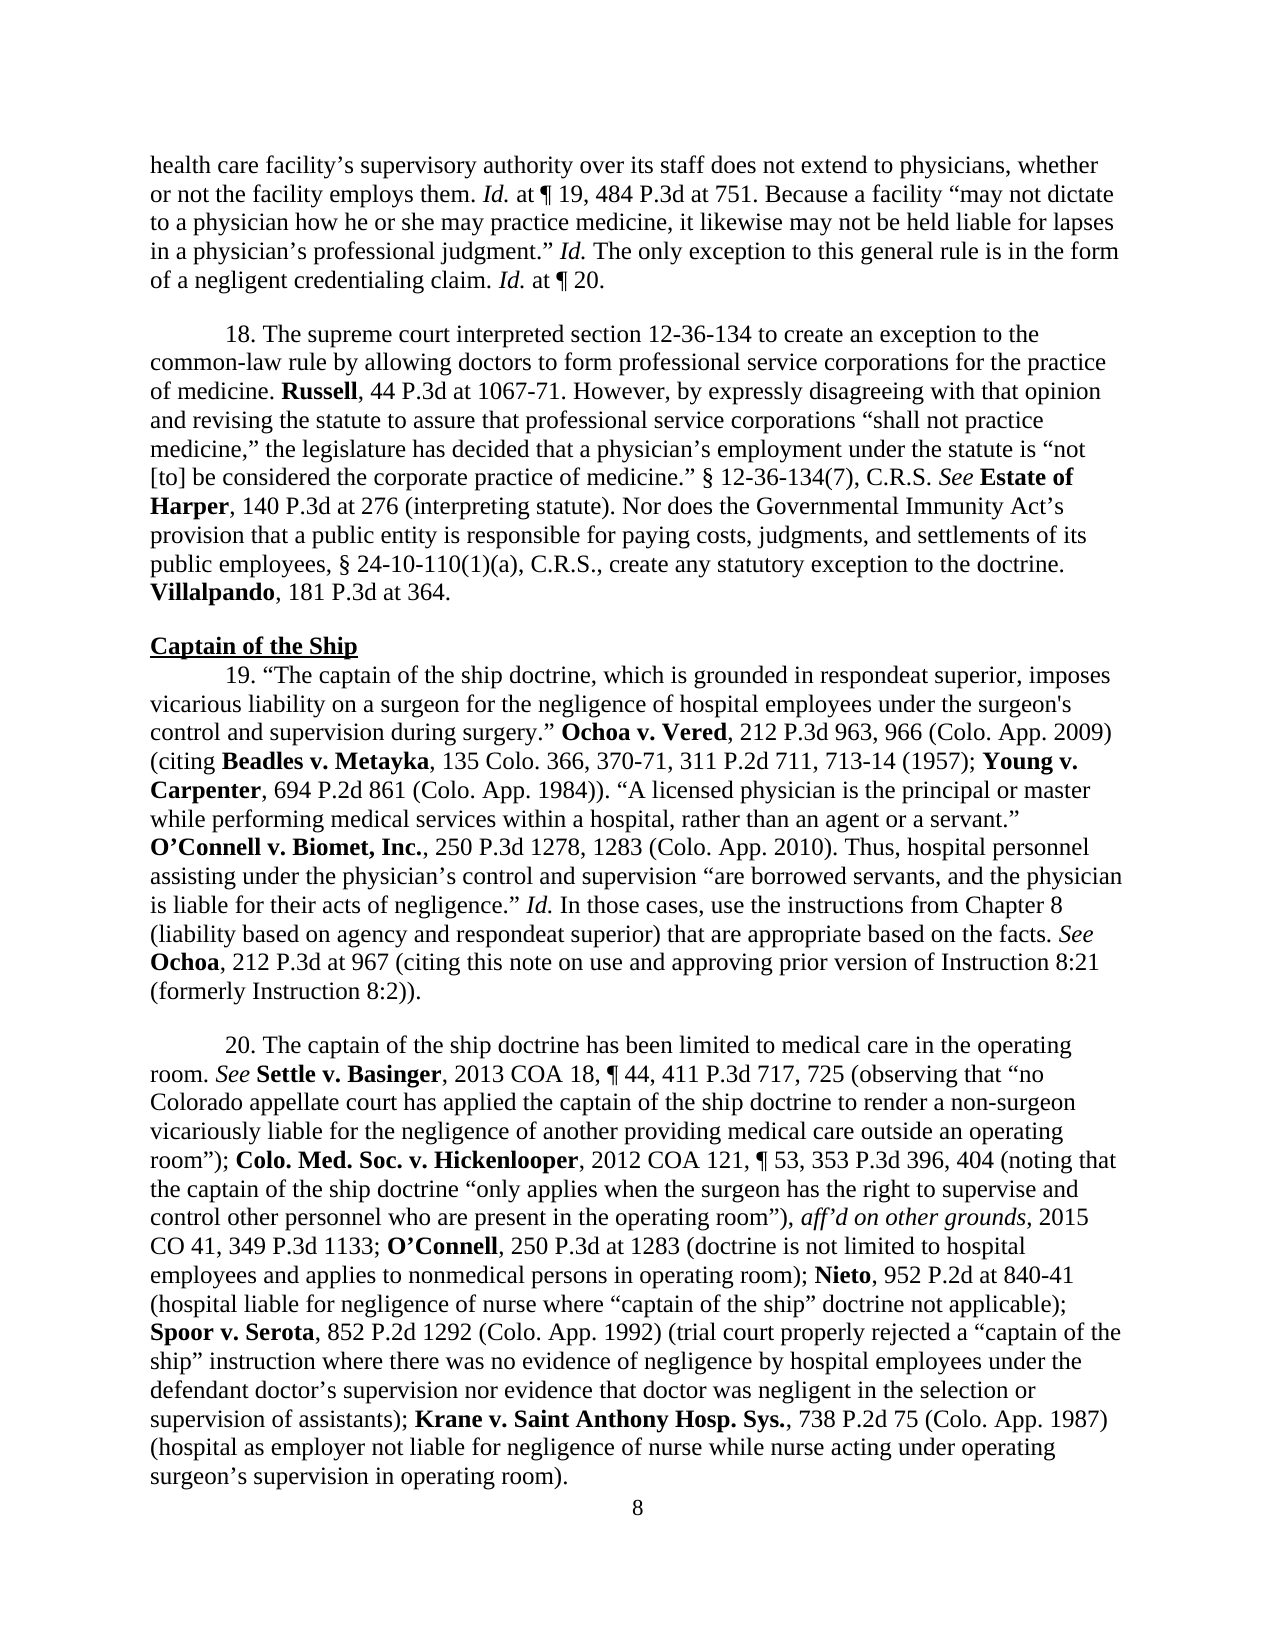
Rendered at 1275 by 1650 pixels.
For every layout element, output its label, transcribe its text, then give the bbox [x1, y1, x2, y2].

text 18. The supreme court interpreted section 12-36-134 to create an exception to the common-law rule by allowing doctors to form professional service corporations for the practice of medicine. Russell, 44 P.3d at 1067-71. However, by expressly disagreeing with that opinion and revising the statute to assure that professional service corporations “shall not practice medicine,” the legislature has decided that a physician’s employment under the statute is “not [to] be considered the corporate practice of medicine.” § 12-36-134(7), C.R.S. See Estate of Harper, 140 P.3d at 276 (interpreting statute). Nor does the Governmental Immunity Act’s provision that a public entity is responsible for paying costs, judgments, and settlements of its public employees, § 24-10-110(1)(a), C.R.S., create any statutory exception to the doctrine. Villalpando, 181 P.3d at 364. [150, 319, 1125, 606]
text Captain of the Ship [150, 631, 1125, 660]
text 20. The captain of the ship doctrine has been limited to medical care in the operating room. See Settle v. Basinger, 2013 COA 18, ¶ 44, 411 P.3d 717, 725 (observing that “no Colorado appellate court has applied the captain of the ship doctrine to render a non-surgeon vicariously liable for the negligence of another providing medical care outside an operating room”); Colo. Med. Soc. v. Hickenlooper, 2012 COA 121, ¶ 53, 353 P.3d 396, 404 (noting that the captain of the ship doctrine “only applies when the surgeon has the right to supervise and control other personnel who are present in the operating room”), aff’d on other grounds, 2015 CO 41, 349 P.3d 1133; O’Connell, 250 P.3d at 1283 (doctrine is not limited to hospital employees and applies to nonmedical persons in operating room); Nieto, 952 P.2d at 840-41 (hospital liable for negligence of nurse where “captain of the ship” doctrine not applicable); Spoor v. Serota, 852 P.2d 1292 (Colo. App. 1992) (trial court properly rejected a “captain of the ship” instruction where there was no evidence of negligence by hospital employees under the defendant doctor’s supervision nor evidence that doctor was negligent in the selection or supervision of assistants); Krane v. Saint Anthony Hosp. Sys., 738 P.2d 75 (Colo. App. 1987) (hospital as employer not liable for negligence of nurse while nurse acting under operating surgeon’s supervision in operating room). [150, 1030, 1125, 1490]
text 19. “The captain of the ship doctrine, which is grounded in respondeat superior, imposes vicarious liability on a surgeon for the negligence of hospital employees under the surgeon's control and supervision during surgery.” Ochoa v. Vered, 212 P.3d 963, 966 (Colo. App. 2009) (citing Beadles v. Metayka, 135 Colo. 366, 370-71, 311 P.2d 711, 713-14 (1957); Young v. Carpenter, 694 P.2d 861 (Colo. App. 1984)). “A licensed physician is the principal or master while performing medical services within a hospital, rather than an agent or a servant.” O’Connell v. Biomet, Inc., 250 P.3d 1278, 1283 (Colo. App. 2010). Thus, hospital personnel assisting under the physician’s control and supervision “are borrowed servants, and the physician is liable for their acts of negligence.” Id. In those cases, use the instructions from Chapter 8 (liability based on agency and respondeat superior) that are appropriate based on the facts. See Ochoa, 212 P.3d at 967 (citing this note on use and approving prior version of Instruction 8:21 (formerly Instruction 8:2)). [150, 660, 1125, 1005]
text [150, 150, 1125, 294]
